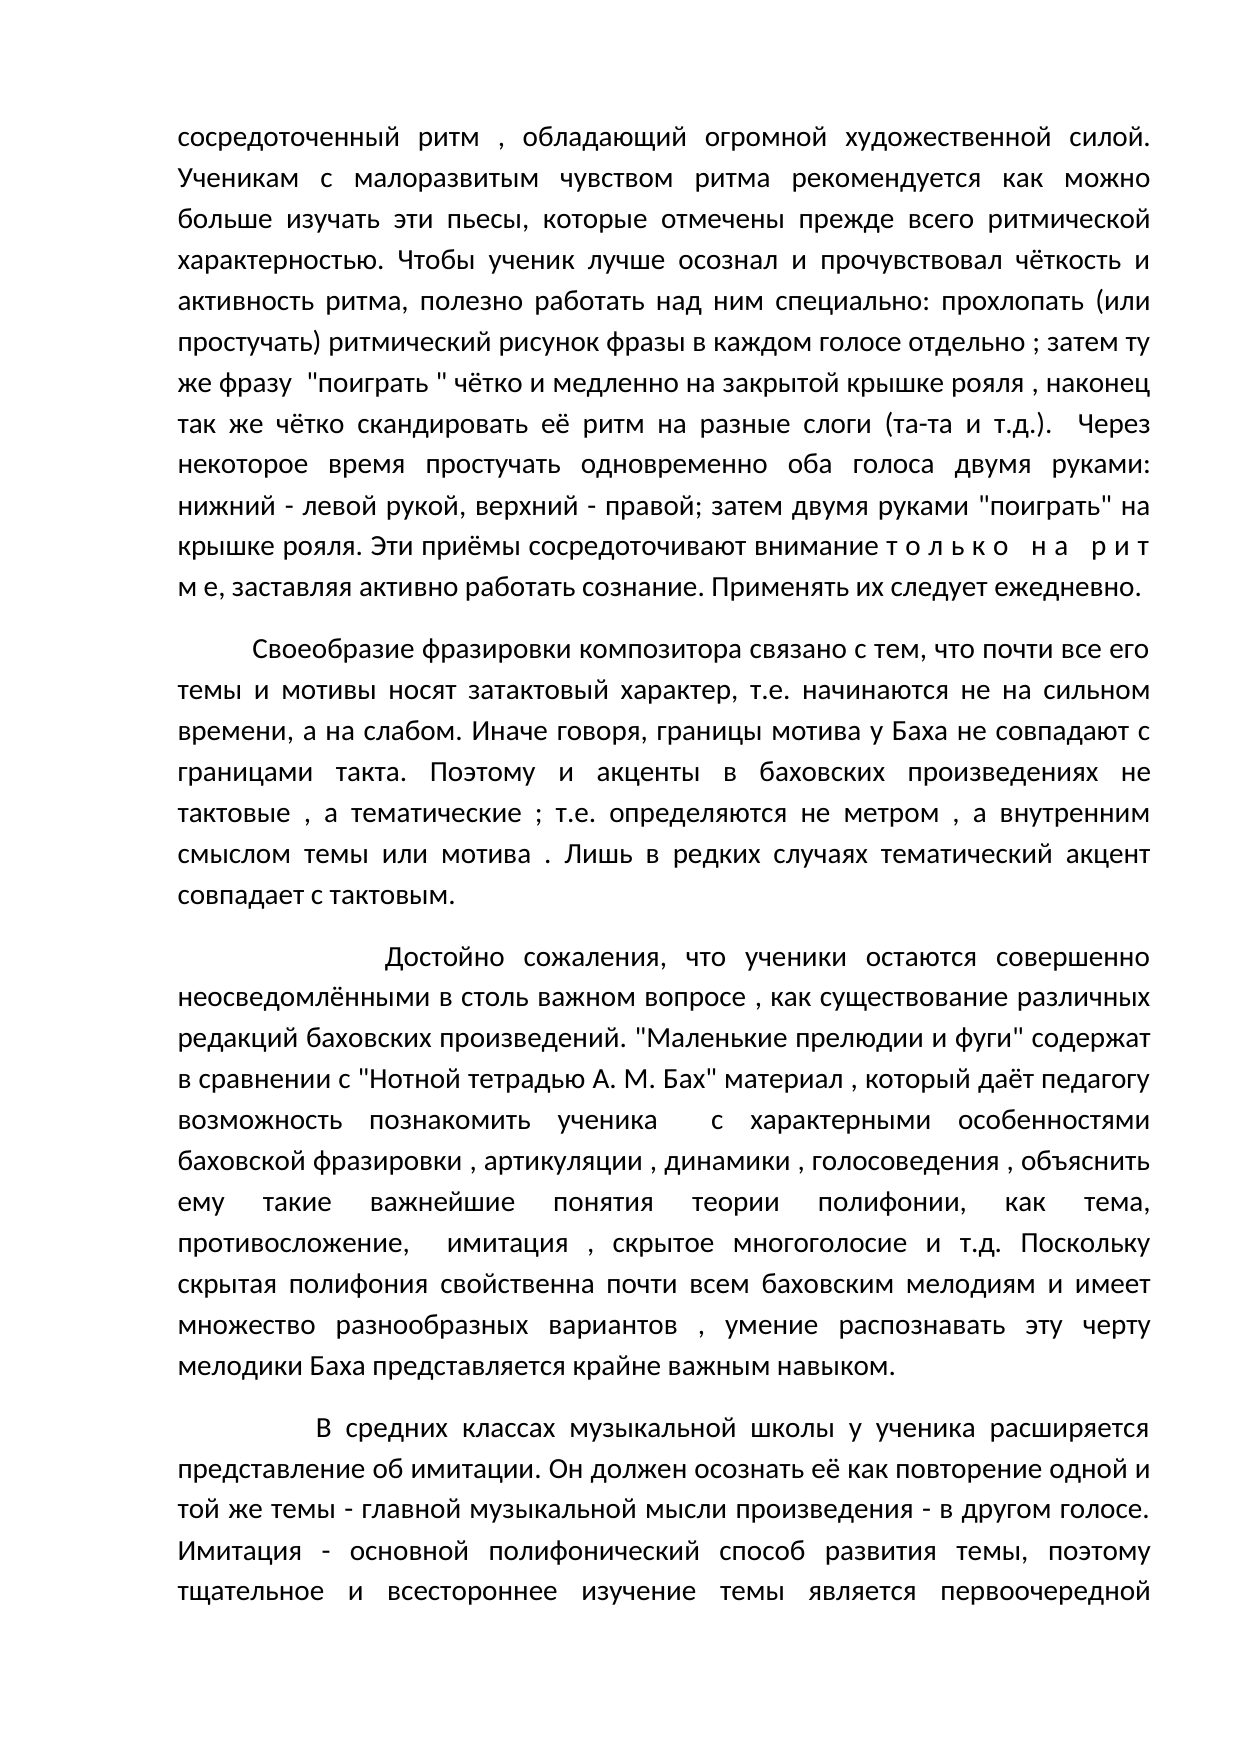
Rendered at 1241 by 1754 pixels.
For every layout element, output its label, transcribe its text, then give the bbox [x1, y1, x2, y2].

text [177, 1409, 1152, 1608]
text Своеобразие фразировки композитора связано с тем, что почти все его темы и мотивы носят затактовый характер, т.е. начинаются не на сильном времени, а на слабом. Иначе говоря, границы мотива у Баха не совпадают с границами такта. Поэтому и акценты в баховских произведениях не тактовые , а тематические ; т.е. определяются не метром , а внутренним смыслом темы или мотива . Лишь в редких случаях тематический акцент совпадает с тактовым. [177, 630, 1152, 911]
text Достойно сожаления, что ученики остаются совершенно неосведомлёнными в столь важном вопросе , как существование различных редакций баховских произведений. "Маленькие прелюдии и фуги" содержат в сравнении с "Нотной тетрадью А. М. Бах" материал , который даёт педагогу возможность познакомить ученика с характерными особенностями баховской фразировки , артикуляции , динамики , голосоведения , объяснить ему такие важнейшие понятия теории полифонии, как тема, противосложение, имитация , скрытое многоголосие и т.д. Поскольку скрытая полифония свойственна почти всем баховским мелодиям и имеет множество разнообразных вариантов , умение распознавать эту черту мелодики Баха представляется крайне важным навыком. [177, 938, 1152, 1383]
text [177, 118, 1152, 604]
